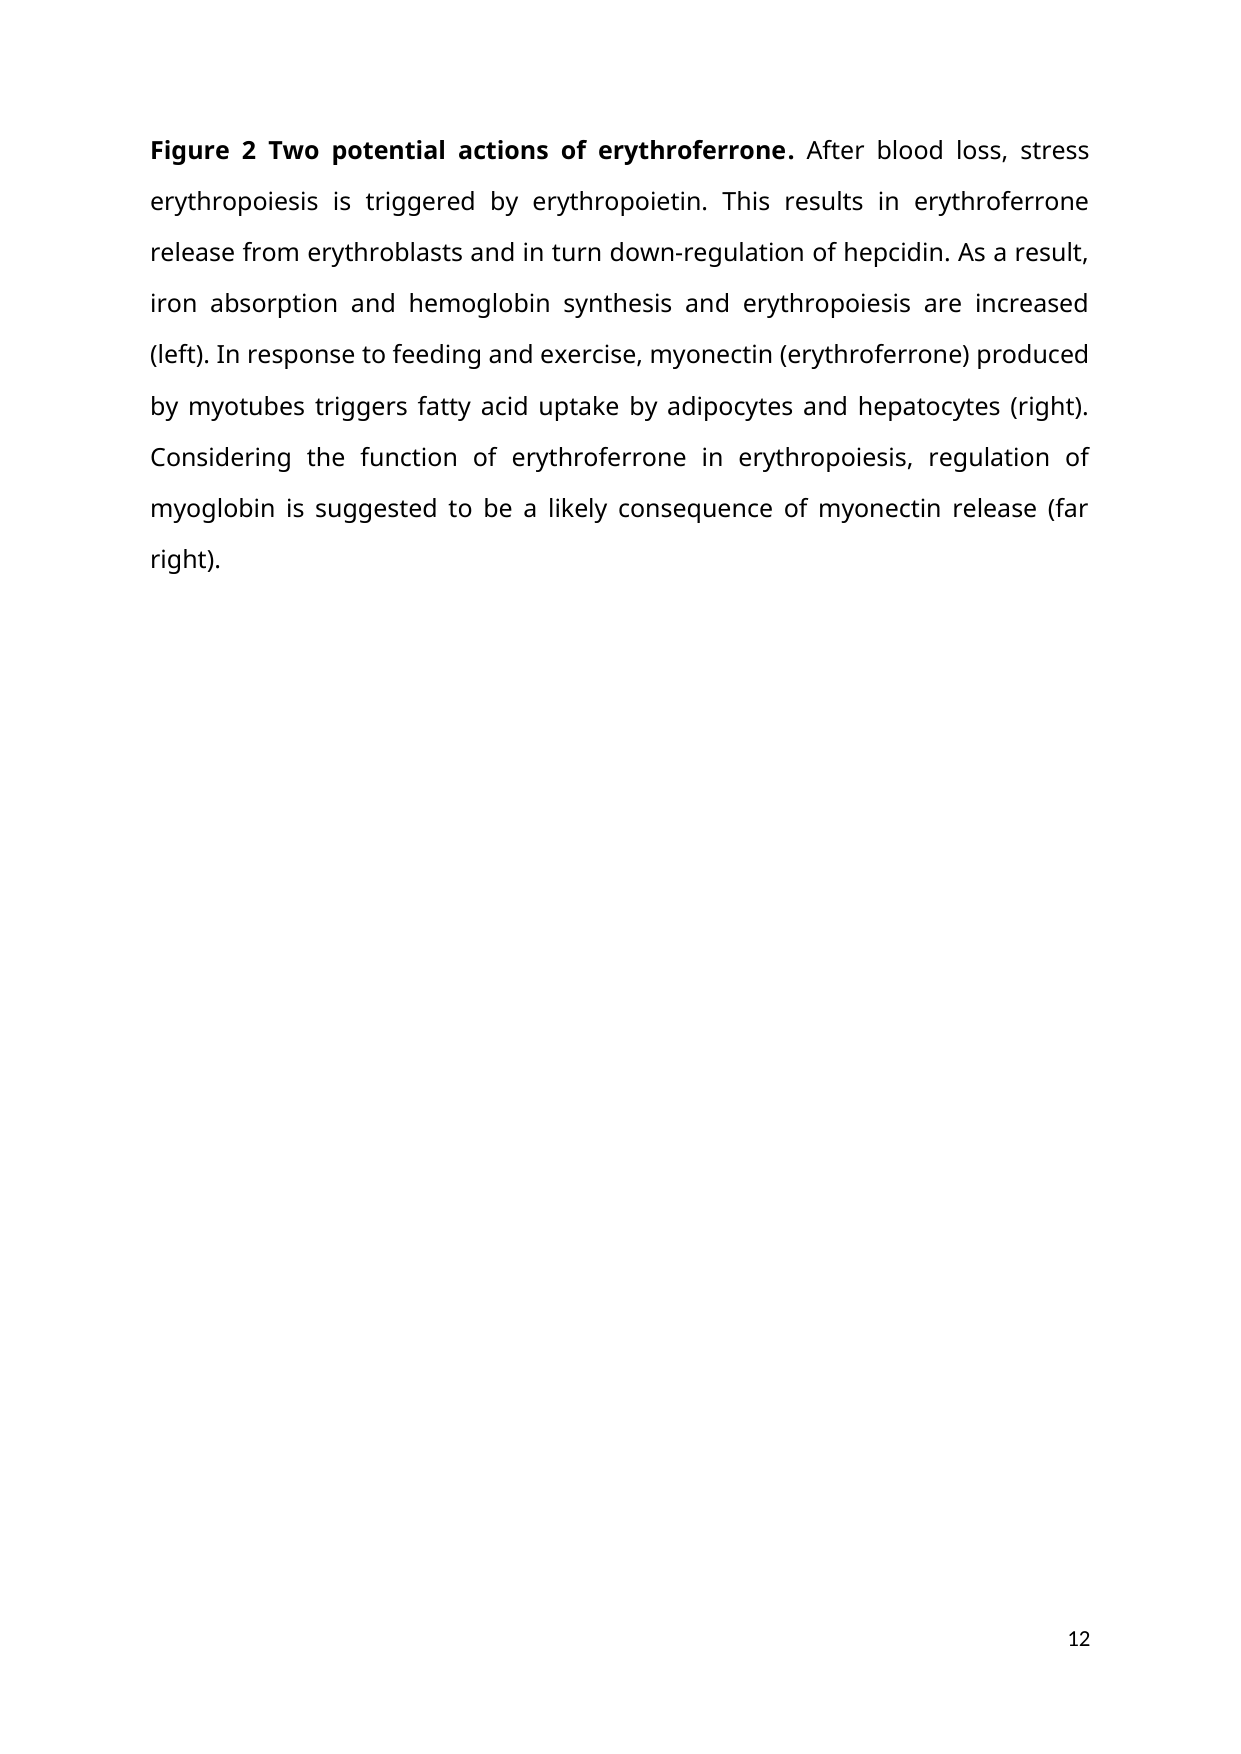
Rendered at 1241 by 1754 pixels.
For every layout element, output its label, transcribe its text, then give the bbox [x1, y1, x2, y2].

text Figure 2 Two potential actions of erythroferrone. After blood loss, stress erythropoiesis is triggered by erythropoietin. This results in erythroferrone release from erythroblasts and in turn down-regulation of hepcidin. As a result, iron absorption and hemoglobin synthesis and erythropoiesis are increased (left). In response to feeding and exercise, myonectin (erythroferrone) produced by myotubes triggers fatty acid uptake by adipocytes and hepatocytes (right). Considering the function of erythroferrone in erythropoiesis, regulation of myoglobin is suggested to be a likely consequence of myonectin release (far right). [150, 133, 1090, 575]
